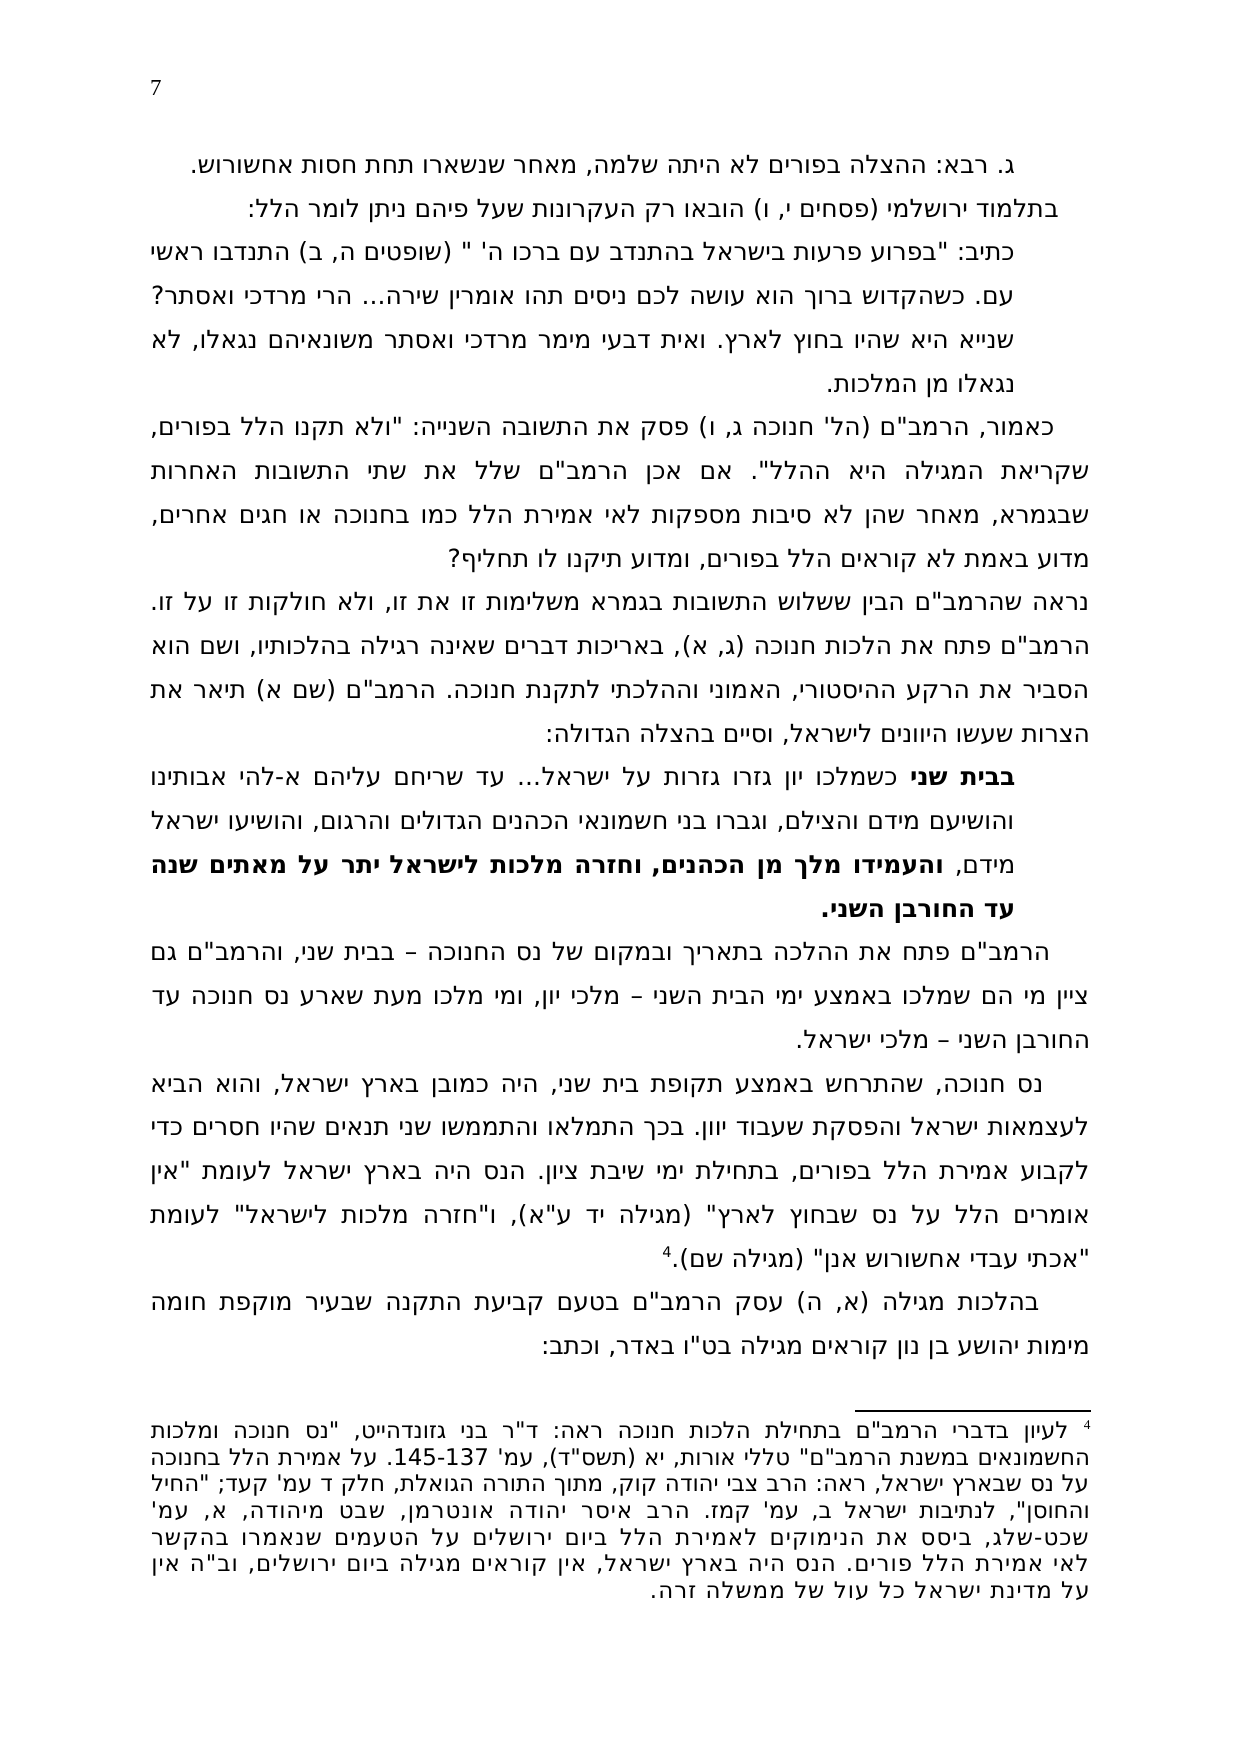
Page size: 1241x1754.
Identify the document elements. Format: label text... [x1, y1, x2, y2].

text בבית שני כשמלכו יון גזרו גזרות על ישראל... עד שריחם עליהם א-להי אבותינו והושיעם מידם והצילם, וגברו בני חשמונאי הכהנים הגדולים והרגום, והושיעו ישראל מידם, והעמידו מלך מן הכהנים, וחזרה מלכות לישראל יתר על מאתים שנה עד החורבן השני. [150, 762, 1015, 923]
text נראה שהרמב"ם הבין ששלוש התשובות בגמרא משלימות זו את זו, ולא חולקות זו על זו. הרמב"ם פתח את הלכות חנוכה (ג, א), באריכות דברים שאינה רגילה בהלכותיו, ושם הוא הסביר את הרקע ההיסטורי, האמוני וההלכתי לתקנת חנוכה. הרמב"ם (שם א) תיאר את הצרות שעשו היוונים לישראל, וסיים בהצלה הגדולה: [150, 587, 1090, 748]
text כאמור, הרמב"ם (הל' חנוכה ג, ו) פסק את התשובה השנייה: "ולא תקנו הלל בפורים, שקריאת המגילה היא ההלל". אם אכן הרמב"ם שלל את שתי התשובות האחרות שבגמרא, מאחר שהן לא סיבות מספקות לאי אמירת הלל כמו בחנוכה או חגים אחרים, מדוע באמת לא קוראים הלל בפורים, ומדוע תיקנו לו תחליף? [150, 412, 1090, 573]
text הרמב"ם פתח את ההלכה בתאריך ובמקום של נס החנוכה – בבית שני, והרמב"ם גם ציין מי הם שמלכו באמצע ימי הבית השני – מלכי יון, ומי מלכו מעת שארע נס חנוכה עד החורבן השני – מלכי ישראל. [150, 937, 1090, 1054]
text נס חנוכה, שהתרחש באמצע תקופת בית שני, היה כמובן בארץ ישראל, והוא הביא לעצמאות ישראל והפסקת שעבוד יוון. בכך התמלאו והתממשו שני תנאים שהיו חסרים כדי לקבוע אמירת הלל בפורים, בתחילת ימי שיבת ציון. הנס היה בארץ ישראל לעומת "אין אומרים הלל על נס שבחוץ לארץ" (מגילה יד ע"א), ו"חזרה מלכות לישראל" לעומת "אכתי עבדי אחשורוש אנן" (מגילה שם). [150, 1069, 1090, 1273]
text בהלכות מגילה (א, ה) עסק הרמב"ם בטעם קביעת התקנה שבעיר מוקפת חומה מימות יהושע בן נון קוראים מגילה בט"ו באדר, וכתב: [150, 1287, 1090, 1360]
text בתלמוד ירושלמי (פסחים י, ו) הובאו רק העקרונות שעל פיהם ניתן לומר הלל: [150, 194, 1090, 223]
text ג. רבא: ההצלה בפורים לא היתה שלמה, מאחר שנשארו תחת חסות אחשורוש. [150, 150, 1015, 179]
text כתיב: "בפרוע פרעות בישראל בהתנדב עם ברכו ה' " (שופטים ה, ב) התנדבו ראשי עם. כשהקדוש ברוך הוא עושה לכם ניסים תהו אומרין שירה... הרי מרדכי ואסתר? שנייא היא שהיו בחוץ לארץ. ואית דבעי מימר מרדכי ואסתר משונאיהם נגאלו, לא נגאלו מן המלכות. [150, 237, 1015, 398]
